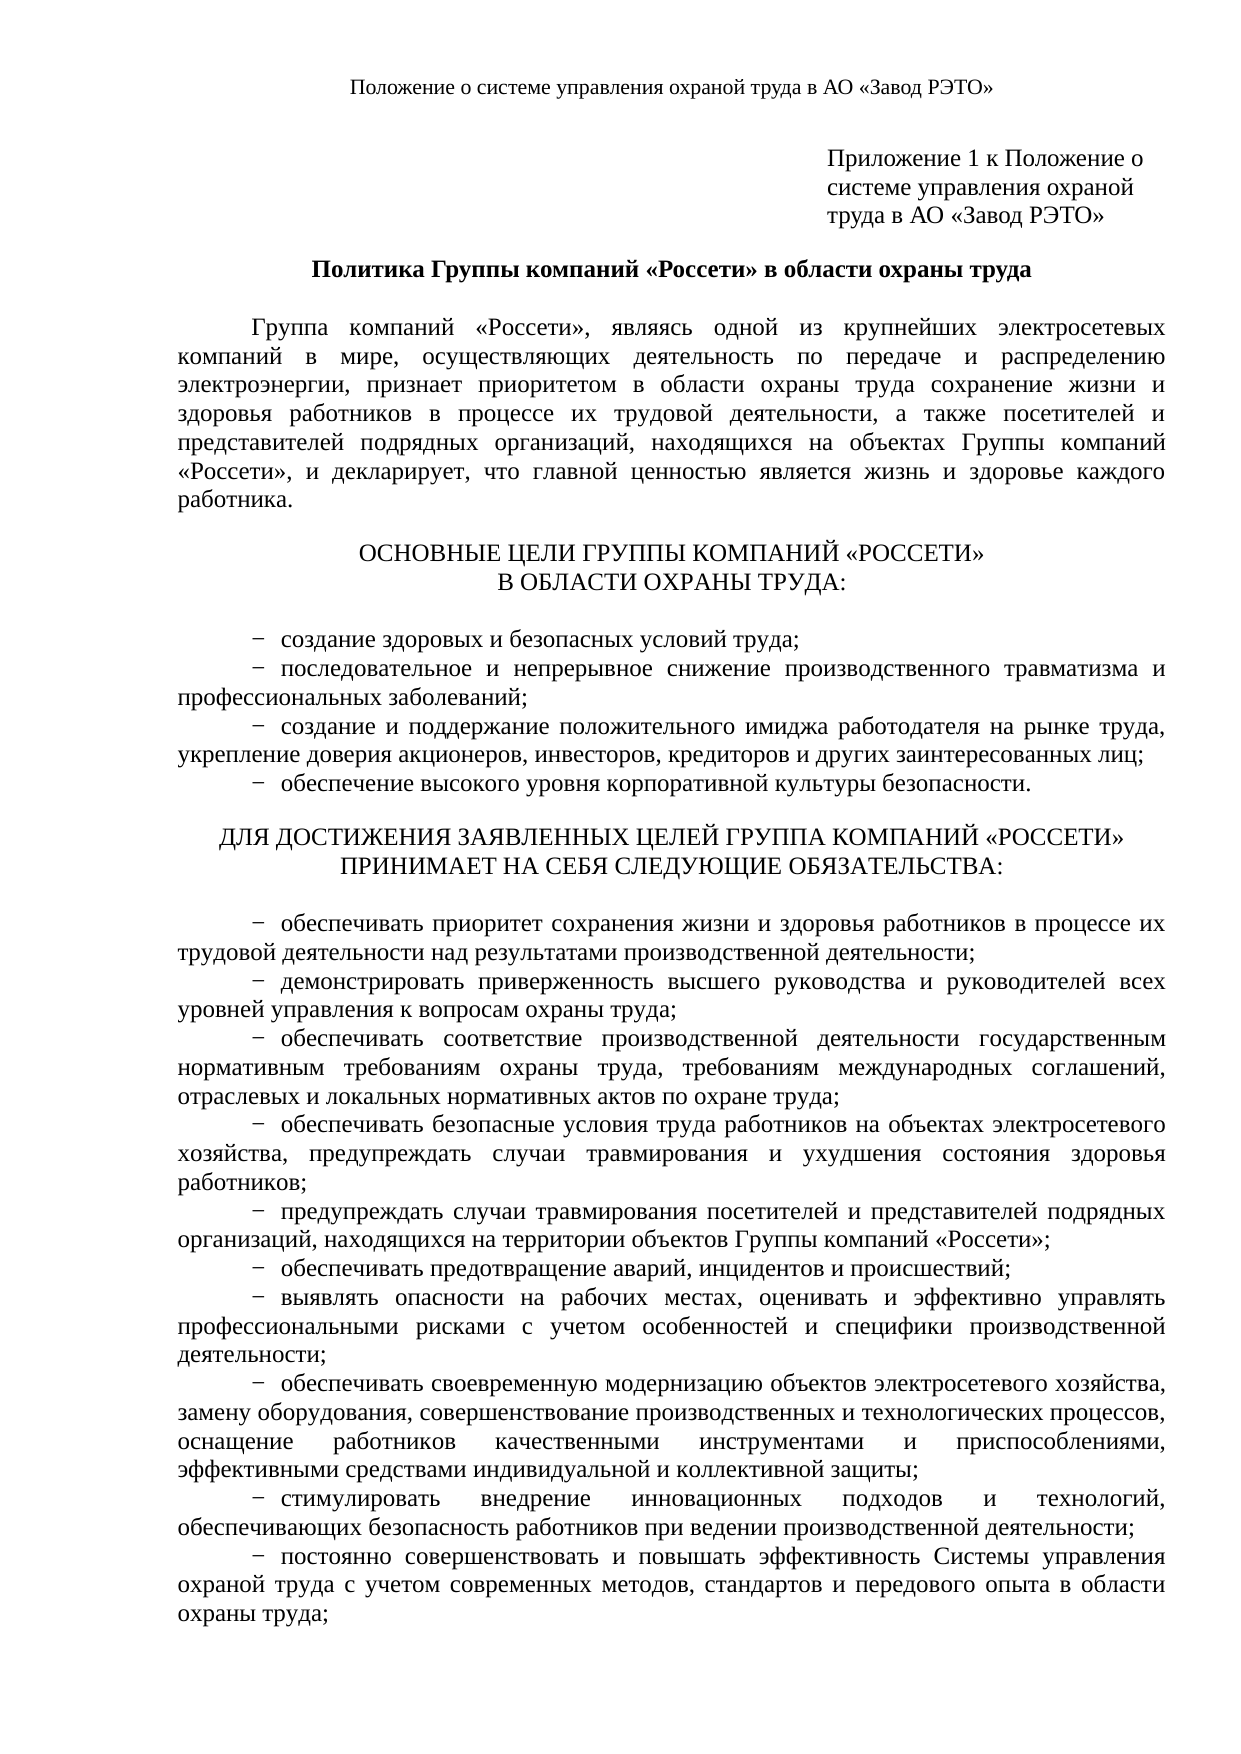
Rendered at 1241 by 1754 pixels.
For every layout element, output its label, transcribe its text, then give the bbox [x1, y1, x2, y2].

text ОСНОВНЫЕ ЦЕЛИ ГРУППЫ КОМПАНИЙ «РОССЕТИ» В ОБЛАСТИ ОХРАНЫ ТРУДА: [177, 538, 1166, 596]
list обеспечивать приоритет сохранения жизни и здоровья работников в процессе их трудовой деятельности над результатами производственной деятельности; [177, 908, 1166, 966]
list последовательное и непрерывное снижение производственного травматизма и профессиональных заболеваний; [177, 653, 1166, 711]
list создание и поддержание положительного имиджа работодателя на рынке труда, укрепление доверия акционеров, инвесторов, кредиторов и других заинтересованных лиц; [177, 711, 1166, 768]
subtitle Приложение 1 к Положение о системе управления охраной труда в АО «Завод РЭТО» [827, 143, 1166, 229]
list демонстрировать приверженность высшего руководства и руководителей всех уровней управления к вопросам охраны труда; [177, 966, 1166, 1023]
list обеспечивать безопасные условия труда работников на объектах электросетевого хозяйства, предупреждать случаи травмирования и ухудшения состояния здоровья работников; [177, 1109, 1166, 1196]
list предупреждать случаи травмирования посетителей и представителей подрядных организаций, находящихся на территории объектов Группы компаний «Россети»; [177, 1196, 1166, 1253]
list обеспечение высокого уровня корпоративной культуры безопасности. [177, 768, 1166, 797]
text ДЛЯ ДОСТИЖЕНИЯ ЗАЯВЛЕННЫХ ЦЕЛЕЙ ГРУППА КОМПАНИЙ «РОССЕТИ» ПРИНИМАЕТ НА СЕБЯ СЛЕДУЮЩИЕ ОБЯЗАТЕЛЬСТВА: [177, 822, 1166, 879]
list обеспечивать предотвращение аварий, инцидентов и происшествий; [177, 1253, 1166, 1282]
list обеспечивать своевременную модернизацию объектов электросетевого хозяйства, замену оборудования, совершенствование производственных и технологических процессов, оснащение работников качественными инструментами и приспособлениями, эффективными средствами индивидуальной и коллективной защиты; [177, 1368, 1166, 1483]
list обеспечивать соответствие производственной деятельности государственным нормативным требованиям охраны труда, требованиям международных соглашений, отраслевых и локальных нормативных актов по охране труда; [177, 1023, 1166, 1109]
list выявлять опасности на рабочих местах, оценивать и эффективно управлять профессиональными рисками с учетом особенностей и специфики производственной деятельности; [177, 1282, 1166, 1368]
list постоянно совершенствовать и повышать эффективность Системы управления охраной труда с учетом современных методов, стандартов и передового опыта в области охраны труда; [177, 1541, 1166, 1627]
text Группа компаний «Россети», являясь одной из крупнейших электросетевых компаний в мире, осуществляющих деятельность по передаче и распределению электроэнергии, признает приоритетом в области охраны труда сохранение жизни и здоровья работников в процессе их трудовой деятельности, а также посетителей и представителей подрядных организаций, находящихся на объектах Группы компаний «Россети», и декларирует, что главной ценностью является жизнь и здоровье каждого работника. [177, 312, 1166, 513]
list стимулировать внедрение инновационных подходов и технологий, обеспечивающих безопасность работников при ведении производственной деятельности; [177, 1483, 1166, 1541]
text Политика Группы компаний «Россети» в области охраны труда [177, 254, 1166, 283]
list создание здоровых и безопасных условий труда; [177, 624, 1166, 653]
